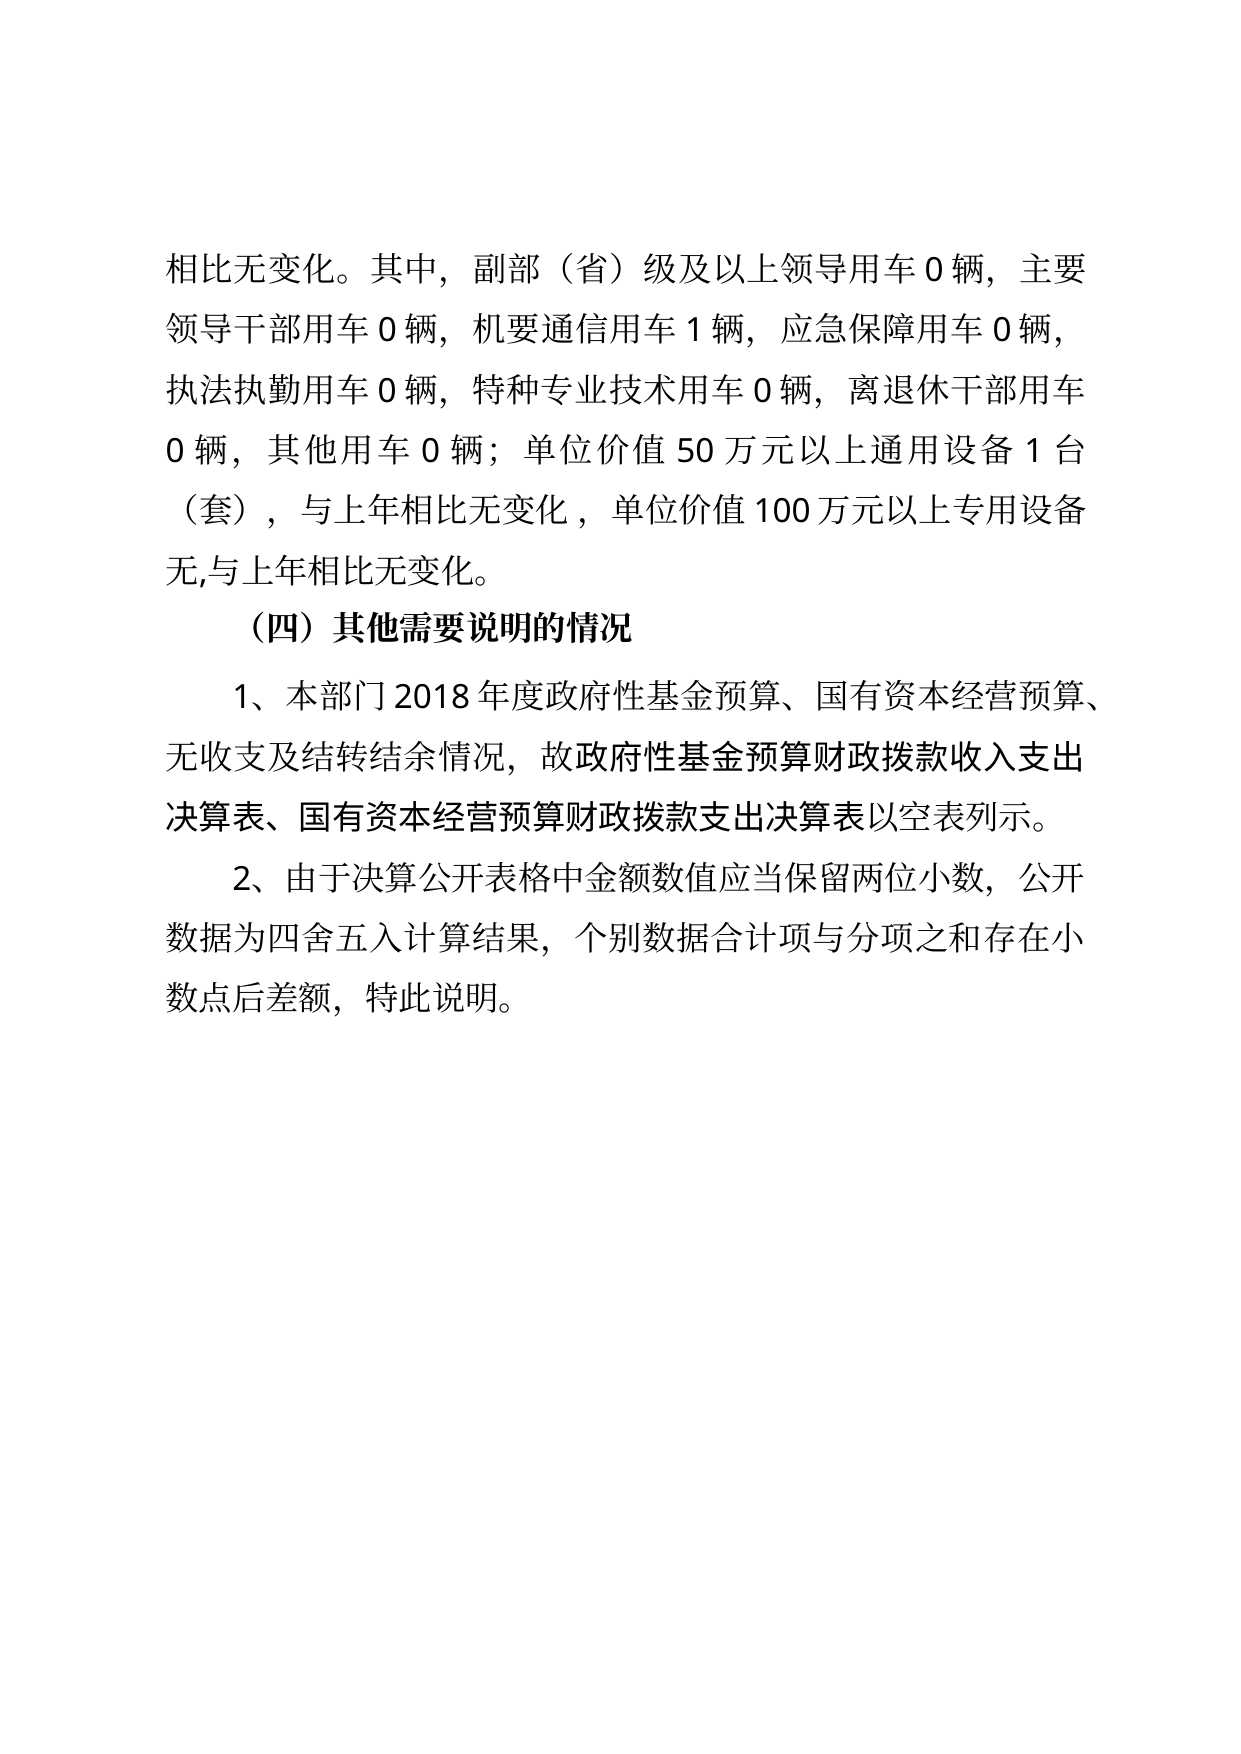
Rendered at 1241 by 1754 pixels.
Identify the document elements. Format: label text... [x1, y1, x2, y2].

subtitle （四）其他需要说明的情况 [165, 595, 1087, 660]
text 2、由于决算公开表格中金额数值应当保留两位小数，公开数据为四舍五入计算结果，个别数据合计项与分项之和存在小数点后差额，特此说明。 [165, 842, 1087, 1023]
text 1、本部门2018年度政府性基金预算、国有资本经营预算、无收支及结转结余情况，故政府性基金预算财政拨款收入支出决算表、国有资本经营预算财政拨款支出决算表以空表列示。 [165, 660, 1087, 842]
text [165, 233, 1087, 595]
